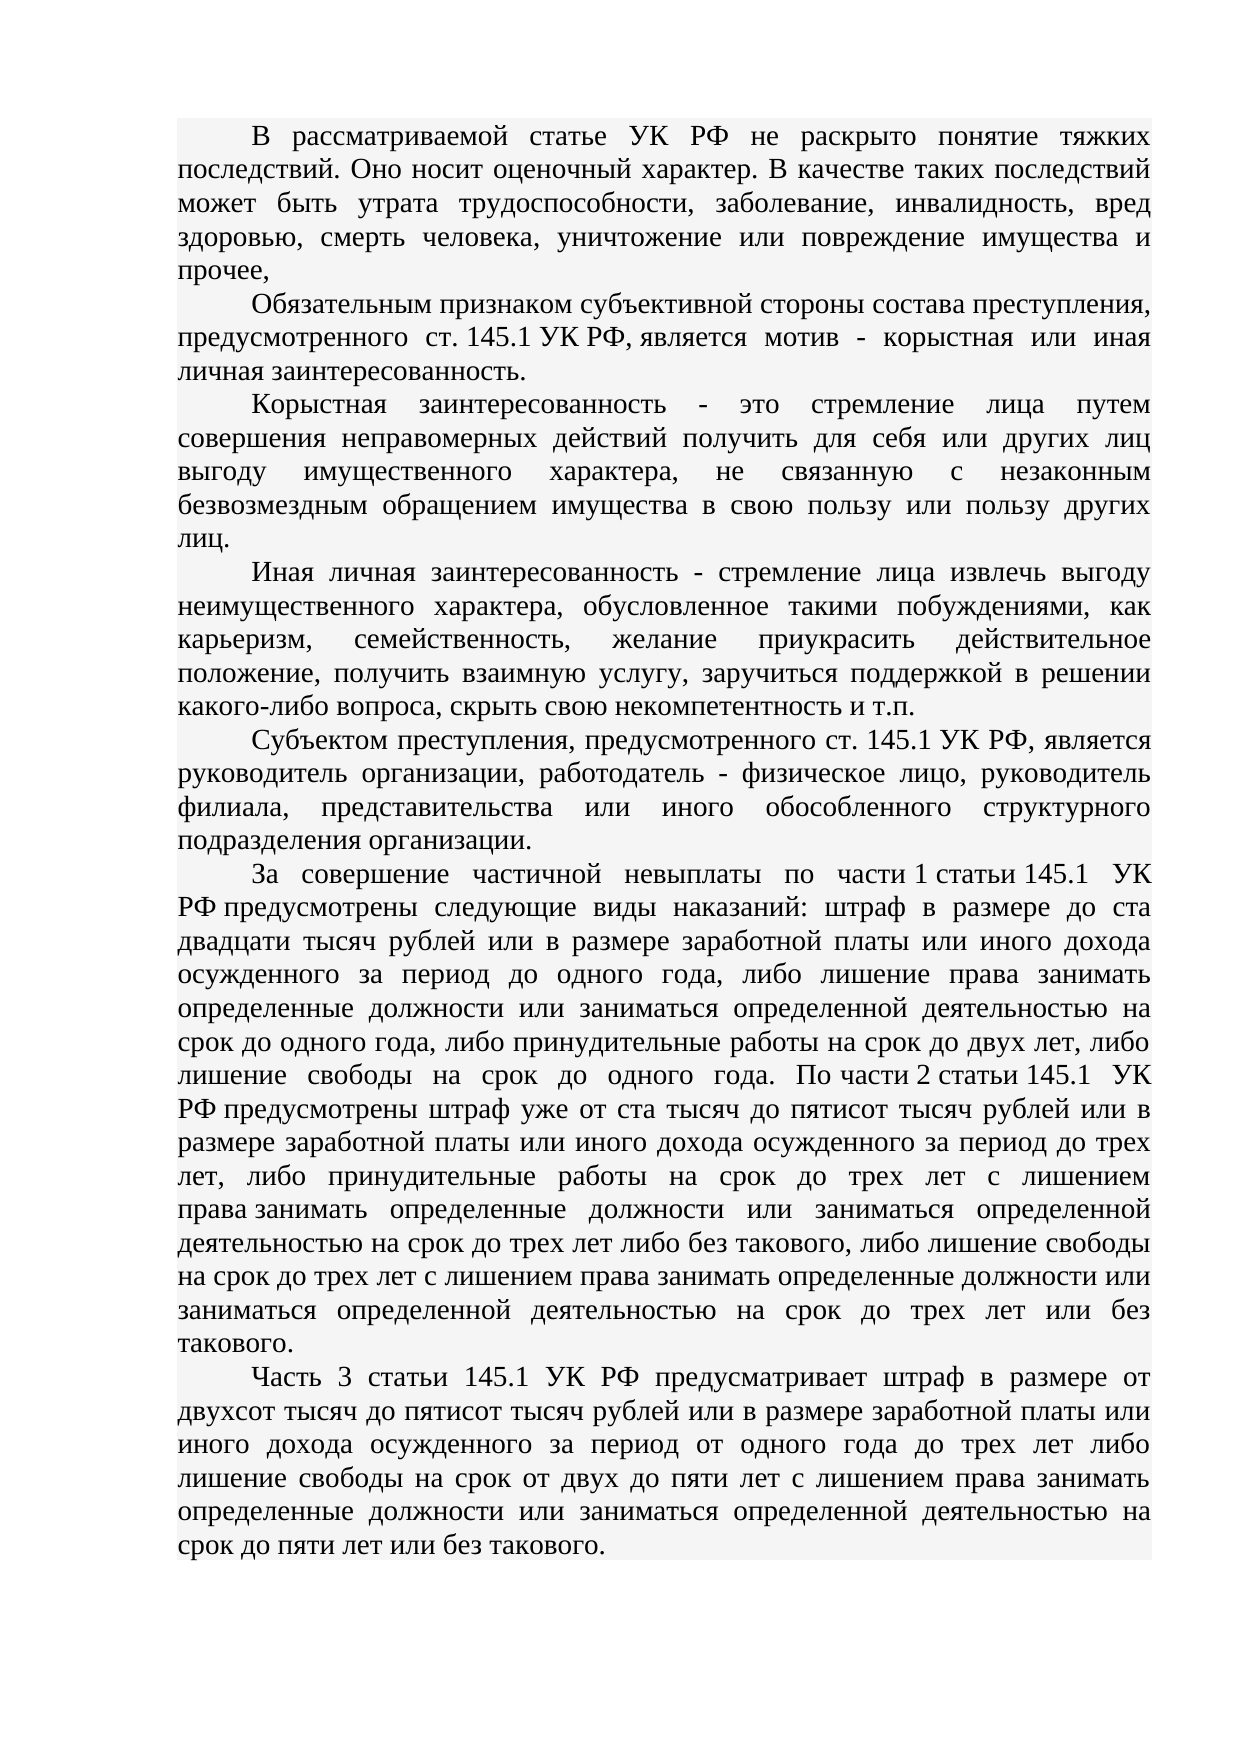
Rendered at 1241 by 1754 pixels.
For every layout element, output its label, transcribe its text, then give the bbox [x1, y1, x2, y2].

text За совершение частичной невыплаты по части 1 статьи 145.1 УК РФ предусмотрены следующие виды наказаний: штраф в размере до ста двадцати тысяч рублей или в размере заработной платы или иного дохода осужденного за период до одного года, либо лишение права занимать определенные должности или заниматься определенной деятельностью на срок до одного года, либо принудительные работы на срок до двух лет, либо лишение свободы на срок до одного года. По части 2 статьи 145.1 УК РФ предусмотрены штраф уже от ста тысяч до пятисот тысяч рублей или в размере заработной платы или иного дохода осужденного за период до трех лет, либо принудительные работы на срок до трех лет с лишением права занимать определенные должности или заниматься определенной деятельностью на срок до трех лет либо без такового, либо лишение свободы на срок до трех лет с лишением права занимать определенные должности или заниматься определенной деятельностью на срок до трех лет или без такового. [177, 856, 1152, 1359]
text В рассматриваемой статье УК РФ не раскрыто понятие тяжких последствий. Оно носит оценочный характер. В качестве таких последствий может быть утрата трудоспособности, заболевание, инвалидность, вред здоровью, смерть человека, уничтожение или повреждение имущества и прочее, [177, 118, 1152, 286]
text Иная личная заинтересованность - стремление лица извлечь выгоду неимущественного характера, обусловленное такими побуждениями, как карьеризм, семейственность, желание приукрасить действительное положение, получить взаимную услугу, заручиться поддержкой в решении какого-либо вопроса, скрыть свою некомпетентность и т.п. [177, 554, 1152, 722]
text Корыстная заинтересованность - это стремление лица путем совершения неправомерных действий получить для себя или других лиц выгоду имущественного характера, не связанную с незаконным безвозмездным обращением имущества в свою пользу или пользу других лиц. [177, 386, 1152, 554]
text Часть 3 статьи 145.1 УК РФ предусматривает штраф в размере от двухсот тысяч до пятисот тысяч рублей или в размере заработной платы или иного дохода осужденного за период от одного года до трех лет либо лишение свободы на срок от двух до пяти лет с лишением права занимать определенные должности или заниматься определенной деятельностью на срок до пяти лет или без такового. [177, 1359, 1152, 1560]
text Обязательным признаком субъективной стороны состава преступления, предусмотренного ст. 145.1 УК РФ, является мотив - корыстная или иная личная заинтересованность. [177, 286, 1152, 386]
text Субъектом преступления, предусмотренного ст. 145.1 УК РФ, является руководитель организации, работодатель - физическое лицо, руководитель филиала, представительства или иного обособленного структурного подразделения организации. [177, 722, 1152, 856]
